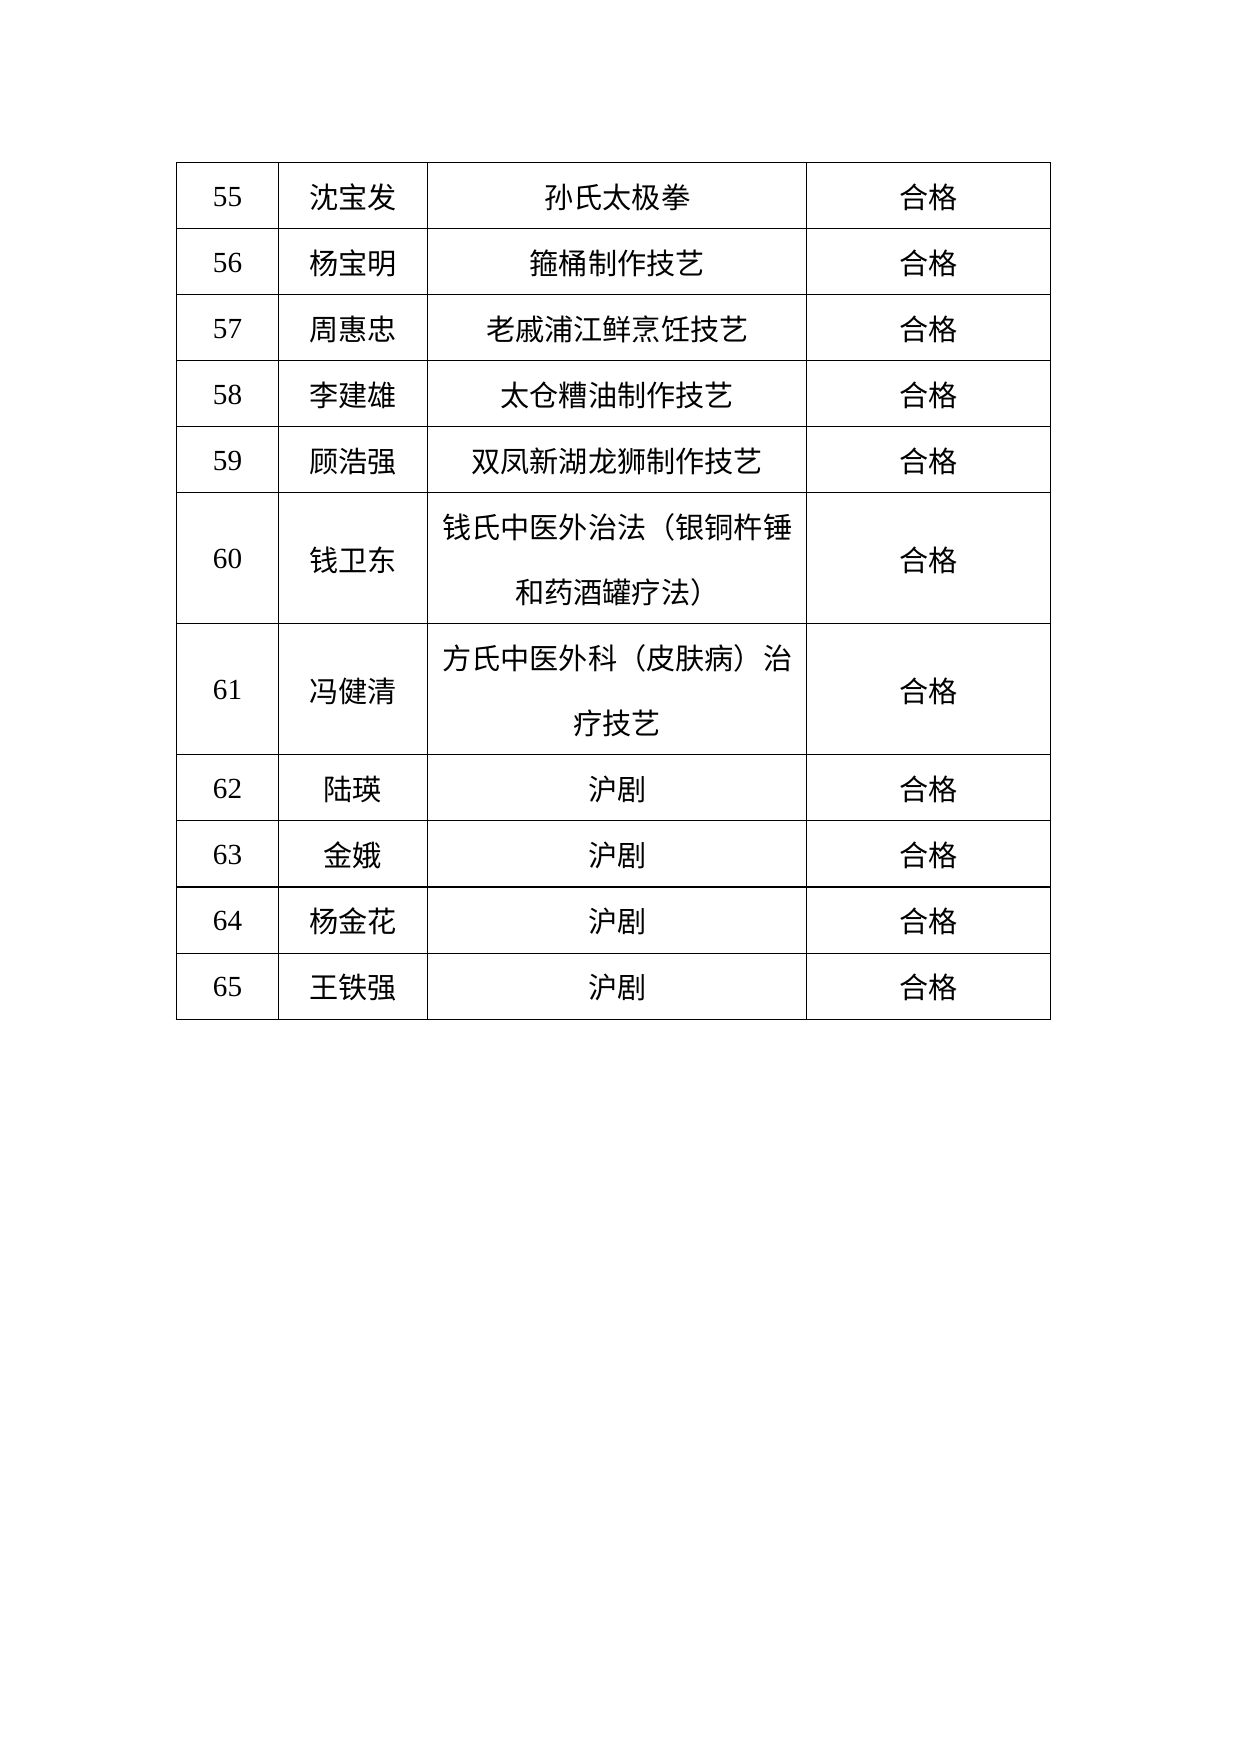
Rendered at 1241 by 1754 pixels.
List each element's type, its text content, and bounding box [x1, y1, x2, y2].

table_cell 孙氏太极拳 [428, 163, 806, 228]
table_cell 方氏中医外科（皮肤病）治疗技艺 [428, 624, 806, 754]
table_cell 王铁强 [279, 954, 427, 1018]
table_cell 钱卫东 [279, 493, 427, 623]
table_cell 沪剧 [428, 888, 806, 952]
table_cell 杨金花 [279, 888, 427, 952]
table_cell 沈宝发 [279, 163, 427, 228]
table_cell 合格 [807, 888, 1050, 952]
table_cell 合格 [807, 361, 1050, 426]
table_cell 64 [177, 888, 278, 952]
table_cell 合格 [807, 229, 1050, 294]
table_cell 李建雄 [279, 361, 427, 426]
table_cell 合格 [807, 295, 1050, 360]
table_cell 59 [177, 427, 278, 492]
table_cell 沪剧 [428, 821, 806, 886]
table_cell 56 [177, 229, 278, 294]
table_cell 63 [177, 821, 278, 886]
table_cell 周惠忠 [279, 295, 427, 360]
table_cell 太仓糟油制作技艺 [428, 361, 806, 426]
table_cell 顾浩强 [279, 427, 427, 492]
table_cell 沪剧 [428, 954, 806, 1018]
table_cell 箍桶制作技艺 [428, 229, 806, 294]
table_cell 合格 [807, 755, 1050, 820]
table_cell 金娥 [279, 821, 427, 886]
table_cell 老戚浦江鲜烹饪技艺 [428, 295, 806, 360]
table_cell 57 [177, 295, 278, 360]
table_cell 65 [177, 954, 278, 1018]
table_cell 62 [177, 755, 278, 820]
table_cell 合格 [807, 163, 1050, 228]
table_cell 合格 [807, 493, 1050, 623]
table_cell 61 [177, 624, 278, 754]
table_cell 合格 [807, 821, 1050, 886]
table_cell 沪剧 [428, 755, 806, 820]
table_cell 双凤新湖龙狮制作技艺 [428, 427, 806, 492]
table_cell 58 [177, 361, 278, 426]
table_cell 钱氏中医外治法（银铜杵锤和药酒罐疗法） [428, 493, 806, 623]
table_cell 合格 [807, 427, 1050, 492]
table_cell 合格 [807, 954, 1050, 1018]
table_cell 冯健清 [279, 624, 427, 754]
table_cell 陆瑛 [279, 755, 427, 820]
table_cell 合格 [807, 624, 1050, 754]
table_cell 55 [177, 163, 278, 228]
table_cell 60 [177, 493, 278, 623]
table_cell 杨宝明 [279, 229, 427, 294]
